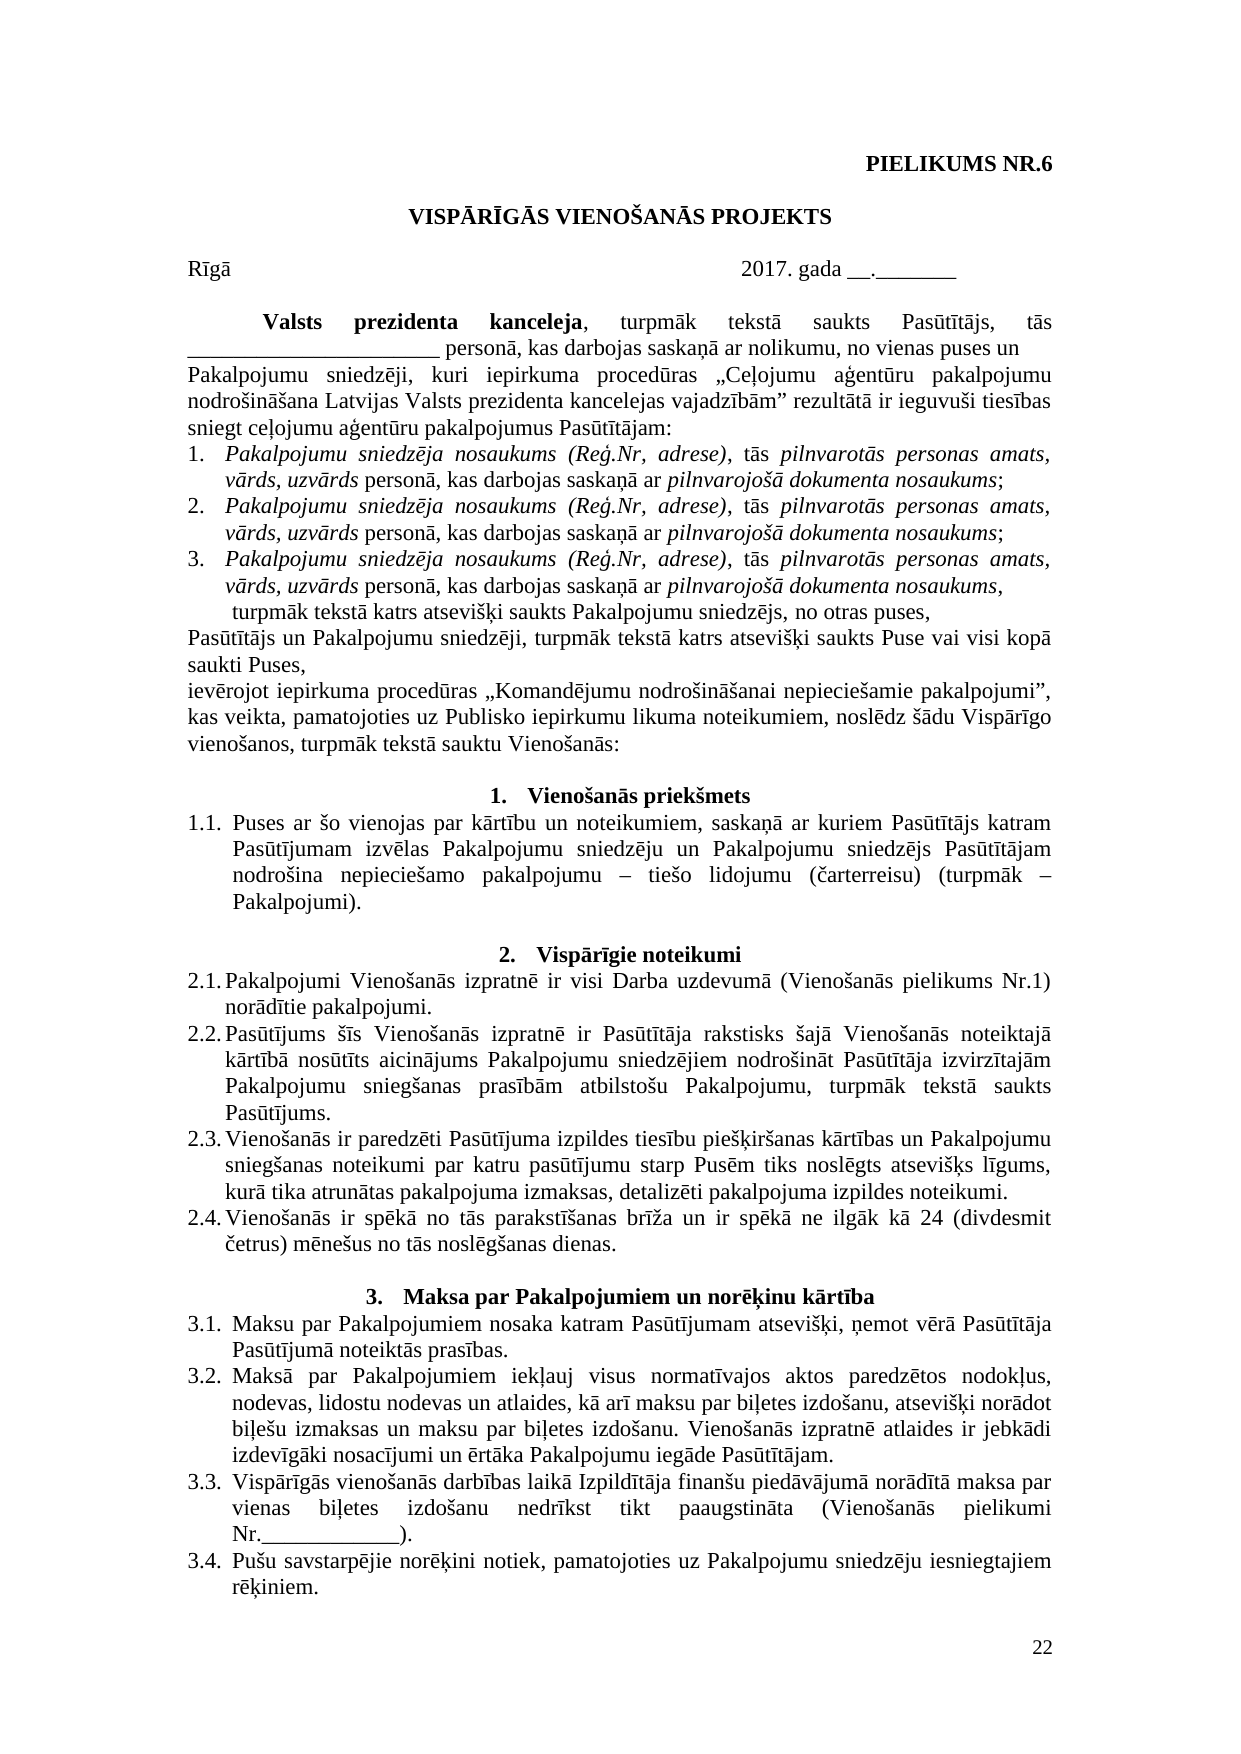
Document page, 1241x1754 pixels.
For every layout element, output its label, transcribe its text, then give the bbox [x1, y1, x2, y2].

list Maksa par Pakalpojumiem un norēķinu kārtība [187, 1283, 1053, 1309]
text PIELIKUMS NR.6 [187, 150, 1053, 176]
text Valsts prezidenta kanceleja, turpmāk tekstā saukts Pasūtītājs, tās ______________________ personā, kas darbojas saskaņā ar nolikumu, no vienas puses un [187, 308, 1053, 361]
list Pasūtījums šīs Vienošanās izpratnē ir Pasūtītāja rakstisks šajā Vienošanās noteiktajā kārtībā nosūtīts aicinājums Pakalpojumu sniedzējiem nodrošināt Pasūtītāja izvirzītajām Pakalpojumu sniegšanas prasībām atbilstošu Pakalpojumu, turpmāk tekstā saukts Pasūtījums. [187, 1020, 1053, 1125]
list Vispārīgās vienošanās darbības laikā Izpildītāja finanšu piedāvājumā norādītā maksa par vienas biļetes izdošanu nedrīkst tikt paaugstināta (Vienošanās pielikumi Nr.____________). [187, 1468, 1053, 1547]
list Pušu savstarpējie norēķini notiek, pamatojoties uz Pakalpojumu sniedzēju iesniegtajiem rēķiniem. [187, 1547, 1053, 1599]
list Vienošanās ir paredzēti Pasūtījuma izpildes tiesību piešķiršanas kārtības un Pakalpojumu sniegšanas noteikumi par katru pasūtījumu starp Pusēm tiks noslēgts atsevišķs līgums, kurā tika atrunātas pakalpojuma izmaksas, detalizēti pakalpojuma izpildes noteikumi. [187, 1125, 1053, 1204]
list Vispārīgie noteikumi [187, 941, 1053, 967]
list Pakalpojumu sniedzēja nosaukums (Reģ.Nr, adrese), tās pilnvarotās personas amats, vārds, uzvārds personā, kas darbojas saskaņā ar pilnvarojošā dokumenta nosaukums, [187, 545, 1053, 598]
text turpmāk tekstā katrs atsevišķi saukts Pakalpojumu sniedzējs, no otras puses, [187, 598, 1053, 624]
list Puses ar šo vienojas par kārtību un noteikumiem, saskaņā ar kuriem Pasūtītājs katram Pasūtījumam izvēlas Pakalpojumu sniedzēju un Pakalpojumu sniedzējs Pasūtītājam nodrošina nepieciešamo pakalpojumu – tiešo lidojumu (čarterreisu) (turpmāk – Pakalpojumi). [187, 809, 1053, 914]
list Vienošanās ir spēkā no tās parakstīšanas brīža un ir spēkā ne ilgāk kā 24 (divdesmit četrus) mēnešus no tās noslēgšanas dienas. [187, 1204, 1053, 1257]
list Pakalpojumu sniedzēja nosaukums (Reģ.Nr, adrese), tās pilnvarotās personas amats, vārds, uzvārds personā, kas darbojas saskaņā ar pilnvarojošā dokumenta nosaukums; [187, 440, 1053, 493]
list Pakalpojumi Vienošanās izpratnē ir visi Darba uzdevumā (Vienošanās pielikums Nr.1) norādītie pakalpojumi. [187, 967, 1053, 1020]
list Maksā par Pakalpojumiem iekļauj visus normatīvajos aktos paredzētos nodokļus, nodevas, lidostu nodevas un atlaides, kā arī maksu par biļetes izdošanu, atsevišķi norādot biļešu izmaksas un maksu par biļetes izdošanu. Vienošanās izpratnē atlaides ir jebkādi izdevīgāki nosacījumi un ērtāka Pakalpojumu iegāde Pasūtītājam. [187, 1362, 1053, 1468]
subtitle VISPĀRĪGĀS VIENOŠANĀS PROJEKTS [187, 203, 1053, 229]
list Maksu par Pakalpojumiem nosaka katram Pasūtījumam atsevišķi, ņemot vērā Pasūtītāja Pasūtījumā noteiktās prasības. [187, 1309, 1053, 1362]
text Pakalpojumu sniedzēji, kuri iepirkuma procedūras „Ceļojumu aģentūru pakalpojumu nodrošināšana Latvijas Valsts prezidenta kancelejas vajadzībām” rezultātā ir ieguvuši tiesības sniegt ceļojumu aģentūru pakalpojumus Pasūtītājam: [187, 361, 1053, 440]
list Vienošanās priekšmets [187, 782, 1053, 809]
list Pakalpojumu sniedzēja nosaukums (Reģ.Nr, adrese), tās pilnvarotās personas amats, vārds, uzvārds personā, kas darbojas saskaņā ar pilnvarojošā dokumenta nosaukums; [187, 493, 1053, 545]
text Rīgā 2017. gada __._______ [187, 255, 1053, 282]
text Pasūtītājs un Pakalpojumu sniedzēji, turpmāk tekstā katrs atsevišķi saukts Puse vai visi kopā saukti Puses, [187, 624, 1053, 677]
text ievērojot iepirkuma procedūras „Komandējumu nodrošināšanai nepieciešamie pakalpojumi”, kas veikta, pamatojoties uz Publisko iepirkumu likuma noteikumiem, noslēdz šādu Vispārīgo vienošanos, turpmāk tekstā sauktu Vienošanās: [187, 677, 1053, 756]
